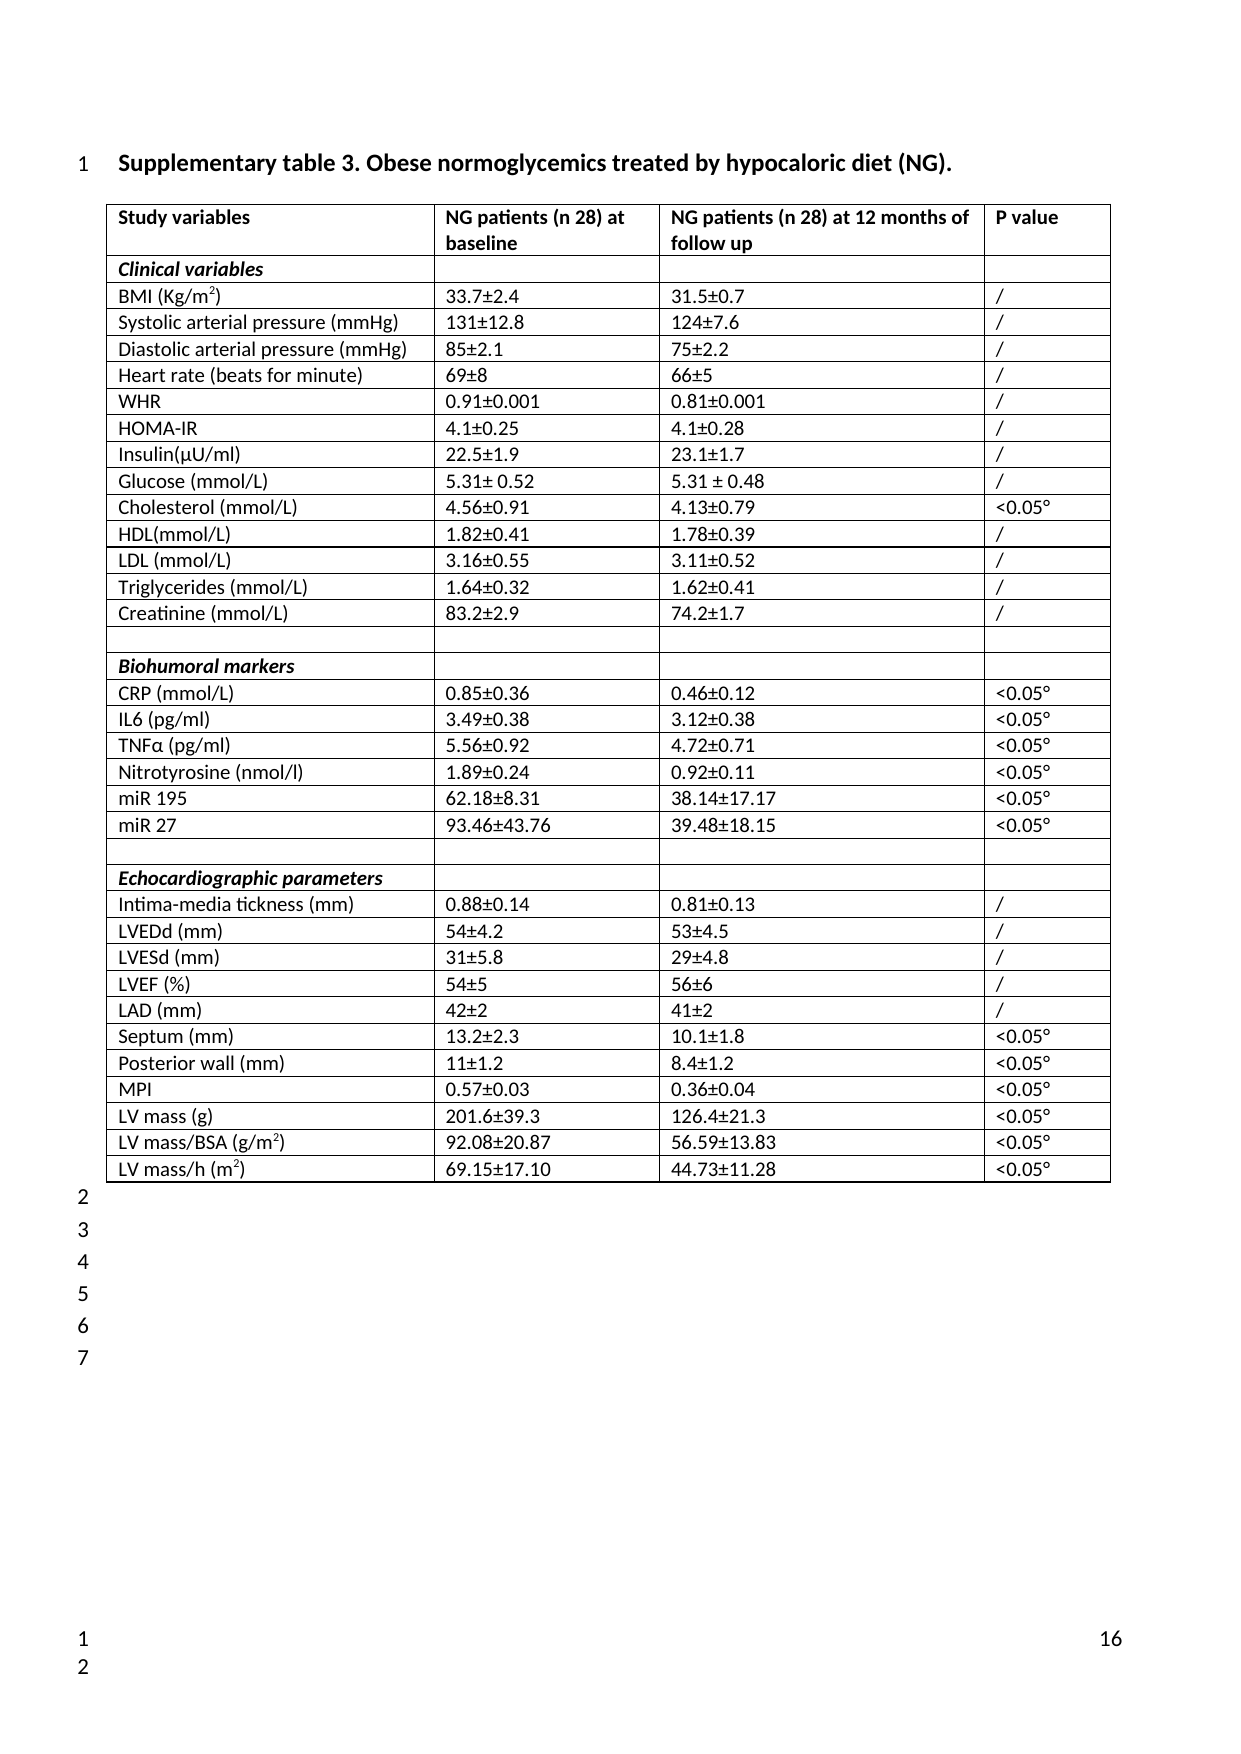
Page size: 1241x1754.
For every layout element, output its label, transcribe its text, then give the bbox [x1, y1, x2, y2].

table_cell 0.91±0.001 [435, 389, 659, 414]
table_cell / [985, 283, 1110, 308]
table_cell 0.81±0.13 [660, 891, 984, 917]
table_cell LAD (mm) [107, 997, 434, 1023]
table_cell Diastolic arterial pressure (mmHg) [107, 336, 434, 361]
table_cell LDL (mmol/L) [107, 548, 434, 573]
table_cell 39.48±18.15 [660, 812, 984, 837]
table_cell [660, 839, 984, 864]
table_header P value [985, 205, 1110, 255]
table_cell <0.05° [985, 706, 1110, 732]
table_cell Heart rate (beats for minute) [107, 362, 434, 388]
table_cell LVESd (mm) [107, 944, 434, 970]
table_cell Intima-media tickness (mm) [107, 891, 434, 917]
table_cell <0.05° [985, 1103, 1110, 1128]
table_cell 3.12±0.38 [660, 706, 984, 732]
table_cell / [985, 548, 1110, 573]
table_cell / [985, 389, 1110, 414]
table_cell 54±4.2 [435, 918, 659, 943]
table_cell BMI (Kg/m2) [107, 283, 434, 308]
table_cell / [985, 891, 1110, 917]
table_cell 4.56±0.91 [435, 495, 659, 520]
table_cell Creatinine (mmol/L) [107, 600, 434, 626]
table_cell / [985, 997, 1110, 1023]
table_cell 1.78±0.39 [660, 521, 984, 546]
table_cell [985, 865, 1110, 890]
table_cell 0.92±0.11 [660, 759, 984, 784]
table_cell 5.31± 0.52 [435, 468, 659, 493]
table_cell Posterior wall (mm) [107, 1050, 434, 1076]
table_cell 0.57±0.03 [435, 1077, 659, 1102]
table_cell 83.2±2.9 [435, 600, 659, 626]
table_cell <0.05° [985, 786, 1110, 811]
table_cell <0.05° [985, 680, 1110, 705]
table_cell 53±4.5 [660, 918, 984, 943]
table_cell 1.62±0.41 [660, 574, 984, 599]
table_header NG patients (n 28) at 12 months of follow up [660, 205, 984, 255]
table_cell 42±2 [435, 997, 659, 1023]
table_cell LVEF (%) [107, 971, 434, 996]
table_cell HDL(mmol/L) [107, 521, 434, 546]
table_cell 13.2±2.3 [435, 1024, 659, 1049]
table_cell 54±5 [435, 971, 659, 996]
table_cell / [985, 336, 1110, 361]
table_cell 10.1±1.8 [660, 1024, 984, 1049]
table_cell 0.85±0.36 [435, 680, 659, 705]
table_cell [985, 627, 1110, 652]
table_cell 56.59±13.83 [660, 1130, 984, 1155]
table_cell 131±12.8 [435, 309, 659, 335]
table_cell Insulin(µU/ml) [107, 442, 434, 467]
table_cell 38.14±17.17 [660, 786, 984, 811]
table_cell 69.15±17.10 [435, 1156, 659, 1181]
table_cell HOMA-IR [107, 415, 434, 441]
table_cell 69±8 [435, 362, 659, 388]
table_cell <0.05° [985, 1130, 1110, 1155]
table_cell Cholesterol (mmol/L) [107, 495, 434, 520]
table_cell LV mass (g) [107, 1103, 434, 1128]
table_cell 4.13±0.79 [660, 495, 984, 520]
table_cell <0.05° [985, 1024, 1110, 1049]
table_cell 124±7.6 [660, 309, 984, 335]
table_cell / [985, 521, 1110, 546]
table_cell [660, 256, 984, 282]
table_cell <0.05° [985, 733, 1110, 758]
table_cell [435, 256, 659, 282]
table_cell 5.56±0.92 [435, 733, 659, 758]
table_cell / [985, 918, 1110, 943]
table_cell [435, 839, 659, 864]
table_cell CRP (mmol/L) [107, 680, 434, 705]
table_cell 56±6 [660, 971, 984, 996]
table_cell 75±2.2 [660, 336, 984, 361]
table_cell / [985, 442, 1110, 467]
table_cell <0.05° [985, 1156, 1110, 1181]
table_cell Systolic arterial pressure (mmHg) [107, 309, 434, 335]
table_cell <0.05° [985, 812, 1110, 837]
table_cell [660, 865, 984, 890]
table_cell / [985, 574, 1110, 599]
table_cell / [985, 600, 1110, 626]
table_cell / [985, 415, 1110, 441]
table_cell miR 27 [107, 812, 434, 837]
table_cell LV mass/BSA (g/m2) [107, 1130, 434, 1155]
table_cell TNFα (pg/ml) [107, 733, 434, 758]
table_cell 3.49±0.38 [435, 706, 659, 732]
table_cell Glucose (mmol/L) [107, 468, 434, 493]
table_cell [435, 865, 659, 890]
table_cell 31.5±0.7 [660, 283, 984, 308]
table_cell 62.18±8.31 [435, 786, 659, 811]
table_cell 4.1±0.25 [435, 415, 659, 441]
table_cell [660, 627, 984, 652]
table_cell LV mass/h (m2) [107, 1156, 434, 1181]
table_cell 11±1.2 [435, 1050, 659, 1076]
table_cell 23.1±1.7 [660, 442, 984, 467]
table_cell 31±5.8 [435, 944, 659, 970]
table_cell 22.5±1.9 [435, 442, 659, 467]
table_cell / [985, 309, 1110, 335]
table_cell Biohumoral markers [107, 653, 434, 679]
table_cell 1.89±0.24 [435, 759, 659, 784]
table_cell [107, 839, 434, 864]
table_cell 74.2±1.7 [660, 600, 984, 626]
table_cell / [985, 468, 1110, 493]
table_cell 8.4±1.2 [660, 1050, 984, 1076]
table_cell [435, 653, 659, 679]
table_cell MPI [107, 1077, 434, 1102]
table_cell Septum (mm) [107, 1024, 434, 1049]
table_cell 0.88±0.14 [435, 891, 659, 917]
table_cell 1.64±0.32 [435, 574, 659, 599]
table_cell <0.05° [985, 495, 1110, 520]
table_cell WHR [107, 389, 434, 414]
table_cell 1.82±0.41 [435, 521, 659, 546]
table_cell / [985, 362, 1110, 388]
table_cell <0.05° [985, 1077, 1110, 1102]
table_cell LVEDd (mm) [107, 918, 434, 943]
table_cell 3.16±0.55 [435, 548, 659, 573]
table_cell 3.11±0.52 [660, 548, 984, 573]
table_cell / [985, 944, 1110, 970]
table_header Study variables [107, 205, 434, 255]
table_cell [985, 256, 1110, 282]
table_cell 201.6±39.3 [435, 1103, 659, 1128]
table_cell [107, 627, 434, 652]
table_cell 93.46±43.76 [435, 812, 659, 837]
table_cell 4.1±0.28 [660, 415, 984, 441]
table_cell 29±4.8 [660, 944, 984, 970]
table_cell 0.46±0.12 [660, 680, 984, 705]
table_cell 5.31 ± 0.48 [660, 468, 984, 493]
table_cell / [985, 971, 1110, 996]
table_cell Echocardiographic parameters [107, 865, 434, 890]
table_cell 33.7±2.4 [435, 283, 659, 308]
table_cell [660, 653, 984, 679]
table_cell 92.08±20.87 [435, 1130, 659, 1155]
table_cell [985, 653, 1110, 679]
table_cell 66±5 [660, 362, 984, 388]
table_cell <0.05° [985, 759, 1110, 784]
table_header NG patients (n 28) at baseline [435, 205, 659, 255]
table_cell [985, 839, 1110, 864]
table_cell 85±2.1 [435, 336, 659, 361]
table_cell <0.05° [985, 1050, 1110, 1076]
table_cell [435, 627, 659, 652]
table_cell 4.72±0.71 [660, 733, 984, 758]
table_cell Nitrotyrosine (nmol/l) [107, 759, 434, 784]
table_cell 44.73±11.28 [660, 1156, 984, 1181]
table_cell 41±2 [660, 997, 984, 1023]
table_cell 126.4±21.3 [660, 1103, 984, 1128]
table_cell Triglycerides (mmol/L) [107, 574, 434, 599]
table_cell miR 195 [107, 786, 434, 811]
table_cell 0.81±0.001 [660, 389, 984, 414]
table_cell 0.36±0.04 [660, 1077, 984, 1102]
table_cell Clinical variables [107, 256, 434, 282]
table_cell IL6 (pg/ml) [107, 706, 434, 732]
text Supplementary table 3. Obese normoglycemics treated by hypocaloric diet (NG). [118, 148, 1122, 178]
